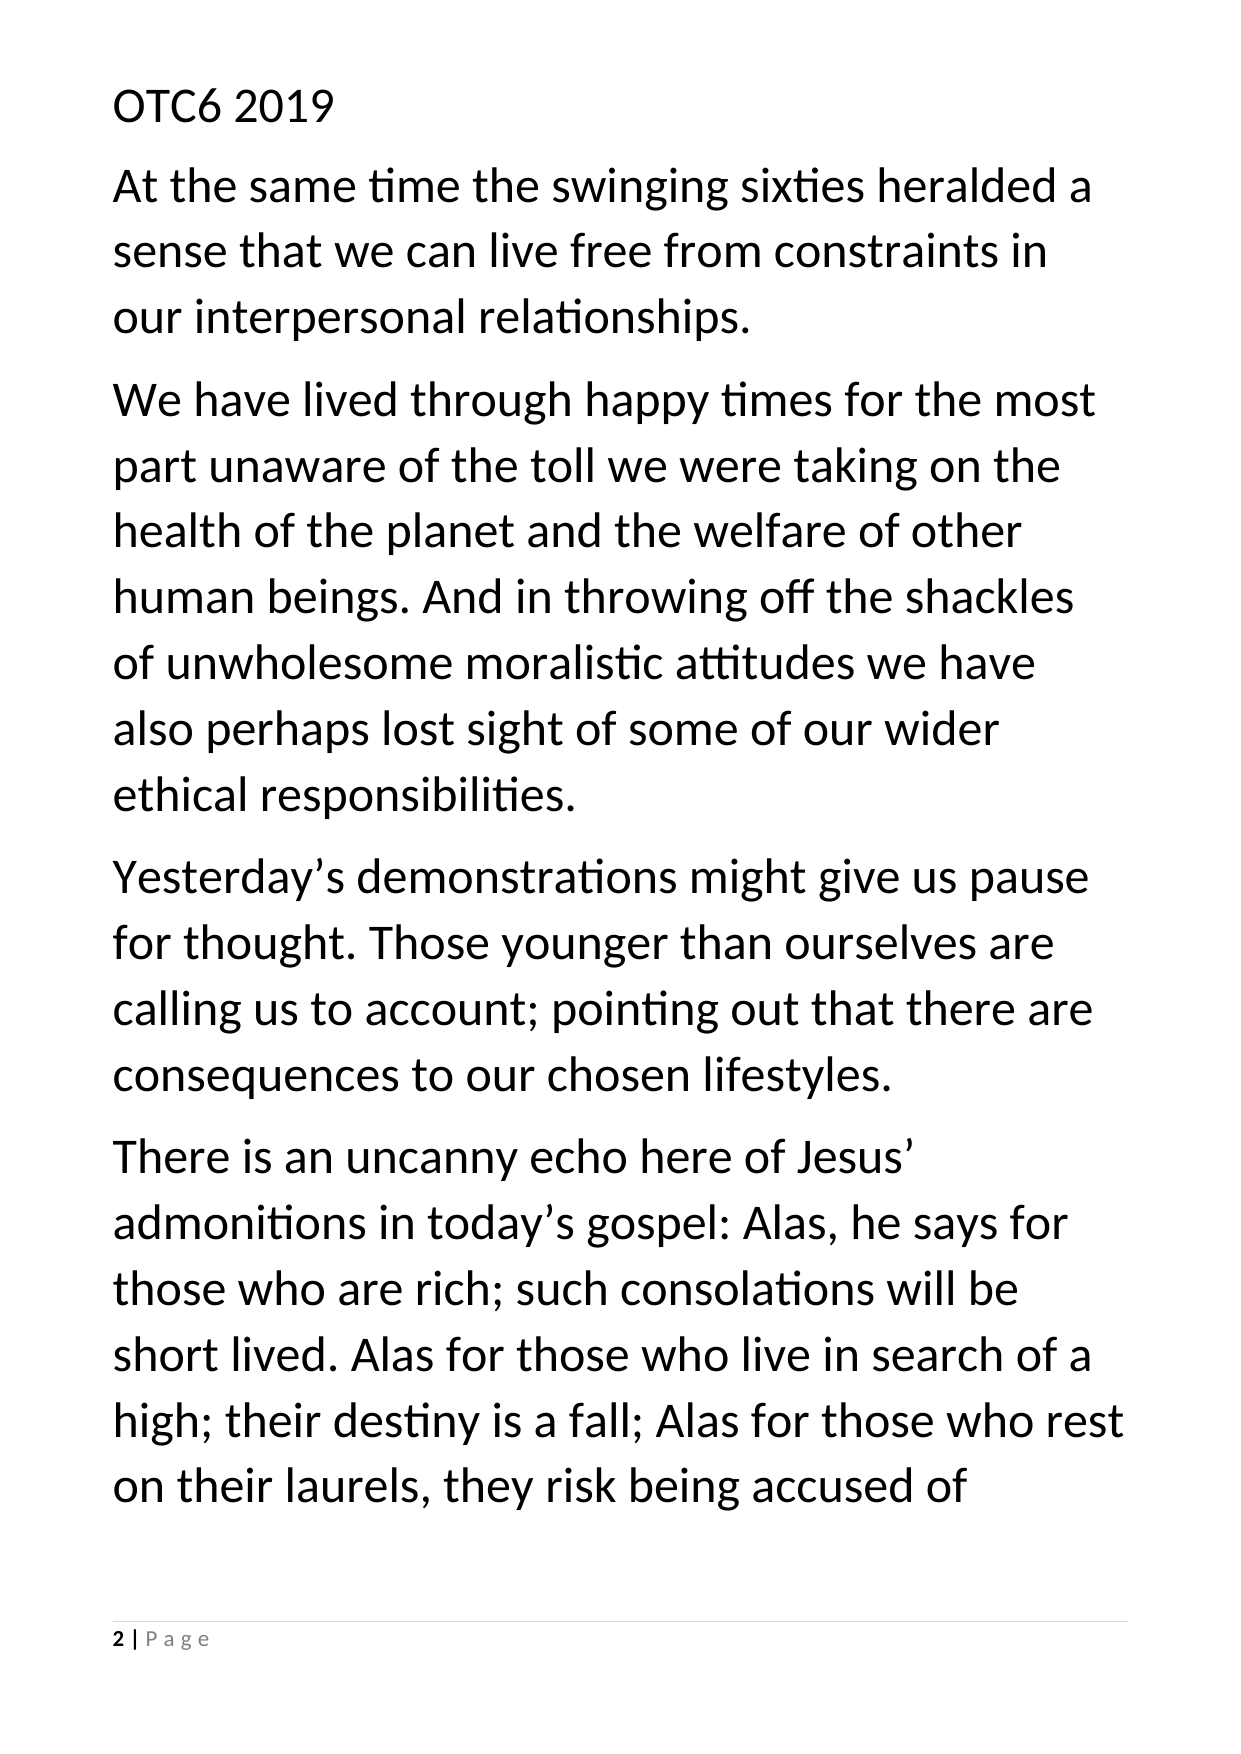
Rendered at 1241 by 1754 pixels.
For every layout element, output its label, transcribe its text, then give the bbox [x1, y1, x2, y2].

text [112, 1125, 1128, 1515]
text Yesterday’s demonstrations might give us pause for thought. Those younger than ourselves are calling us to account; pointing out that there are consequences to our chosen lifestyles. [112, 845, 1128, 1104]
text At the same time the swinging sixties heralded a sense that we can live free from constraints in our interpersonal relationships. [112, 153, 1128, 346]
text We have lived through happy times for the most part unaware of the toll we were taking on the health of the planet and the welfare of other human beings. And in throwing off the shackles of unwholesome moralistic attitudes we have also perhaps lost sight of some of our wider ethical responsibilities. [112, 368, 1128, 824]
